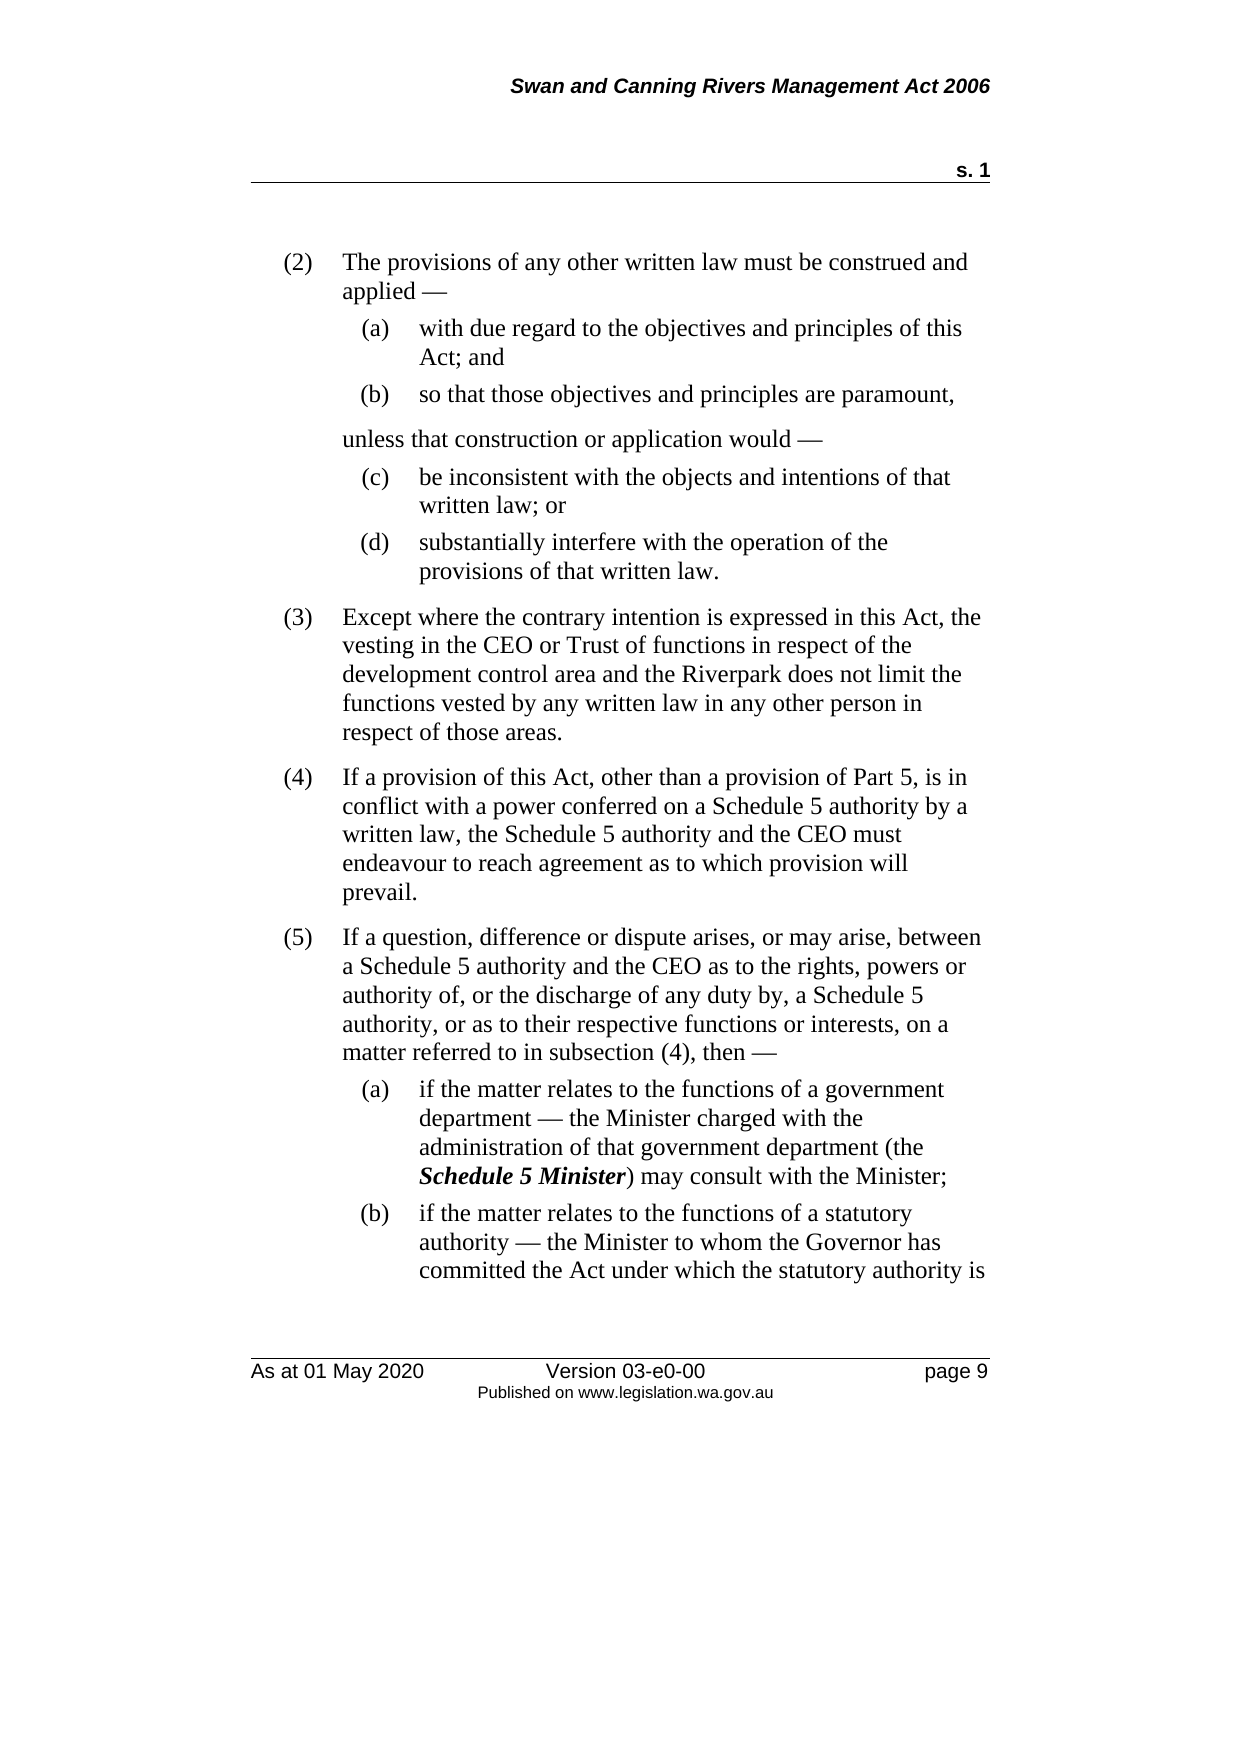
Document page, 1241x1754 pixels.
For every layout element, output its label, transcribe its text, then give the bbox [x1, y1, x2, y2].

text (5) If a question, difference or dispute arises, or may arise, between a Schedule 5 authority and the CEO as to the rights, powers or authority of, or the discharge of any duty by, a Schedule 5 authority, or as to their respective functions or interests, on a matter referred to in subsection (4), then — [251, 922, 990, 1066]
text (3) Except where the contrary intention is expressed in this Act, the vesting in the CEO or Trust of functions in respect of the development control area and the Riverpark does not limit the functions vested by any written law in any other person in respect of those areas. [251, 602, 990, 745]
text (a) with due regard to the objectives and principles of this Act; and [251, 313, 990, 371]
text (d) substantially interfere with the operation of the provisions of that written law. [251, 527, 990, 585]
text (c) be inconsistent with the objects and intentions of that written law; or [251, 462, 990, 519]
text (b) so that those objectives and principles are paramount, [251, 379, 990, 408]
text (2) The provisions of any other written law must be construed and applied — [251, 247, 990, 305]
text (4) If a provision of this Act, other than a provision of Part 5, is in conflict with a power conferred on a Schedule 5 authority by a written law, the Schedule 5 authority and the CEO must endeavour to reach agreement as to which provision will prevail. [251, 762, 990, 906]
text unless that construction or application would — [251, 424, 990, 453]
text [251, 1198, 990, 1284]
text (a) if the matter relates to the functions of a government department — the Minister charged with the administration of that government department (the Schedule 5 Minister) may consult with the Minister; [251, 1074, 990, 1189]
